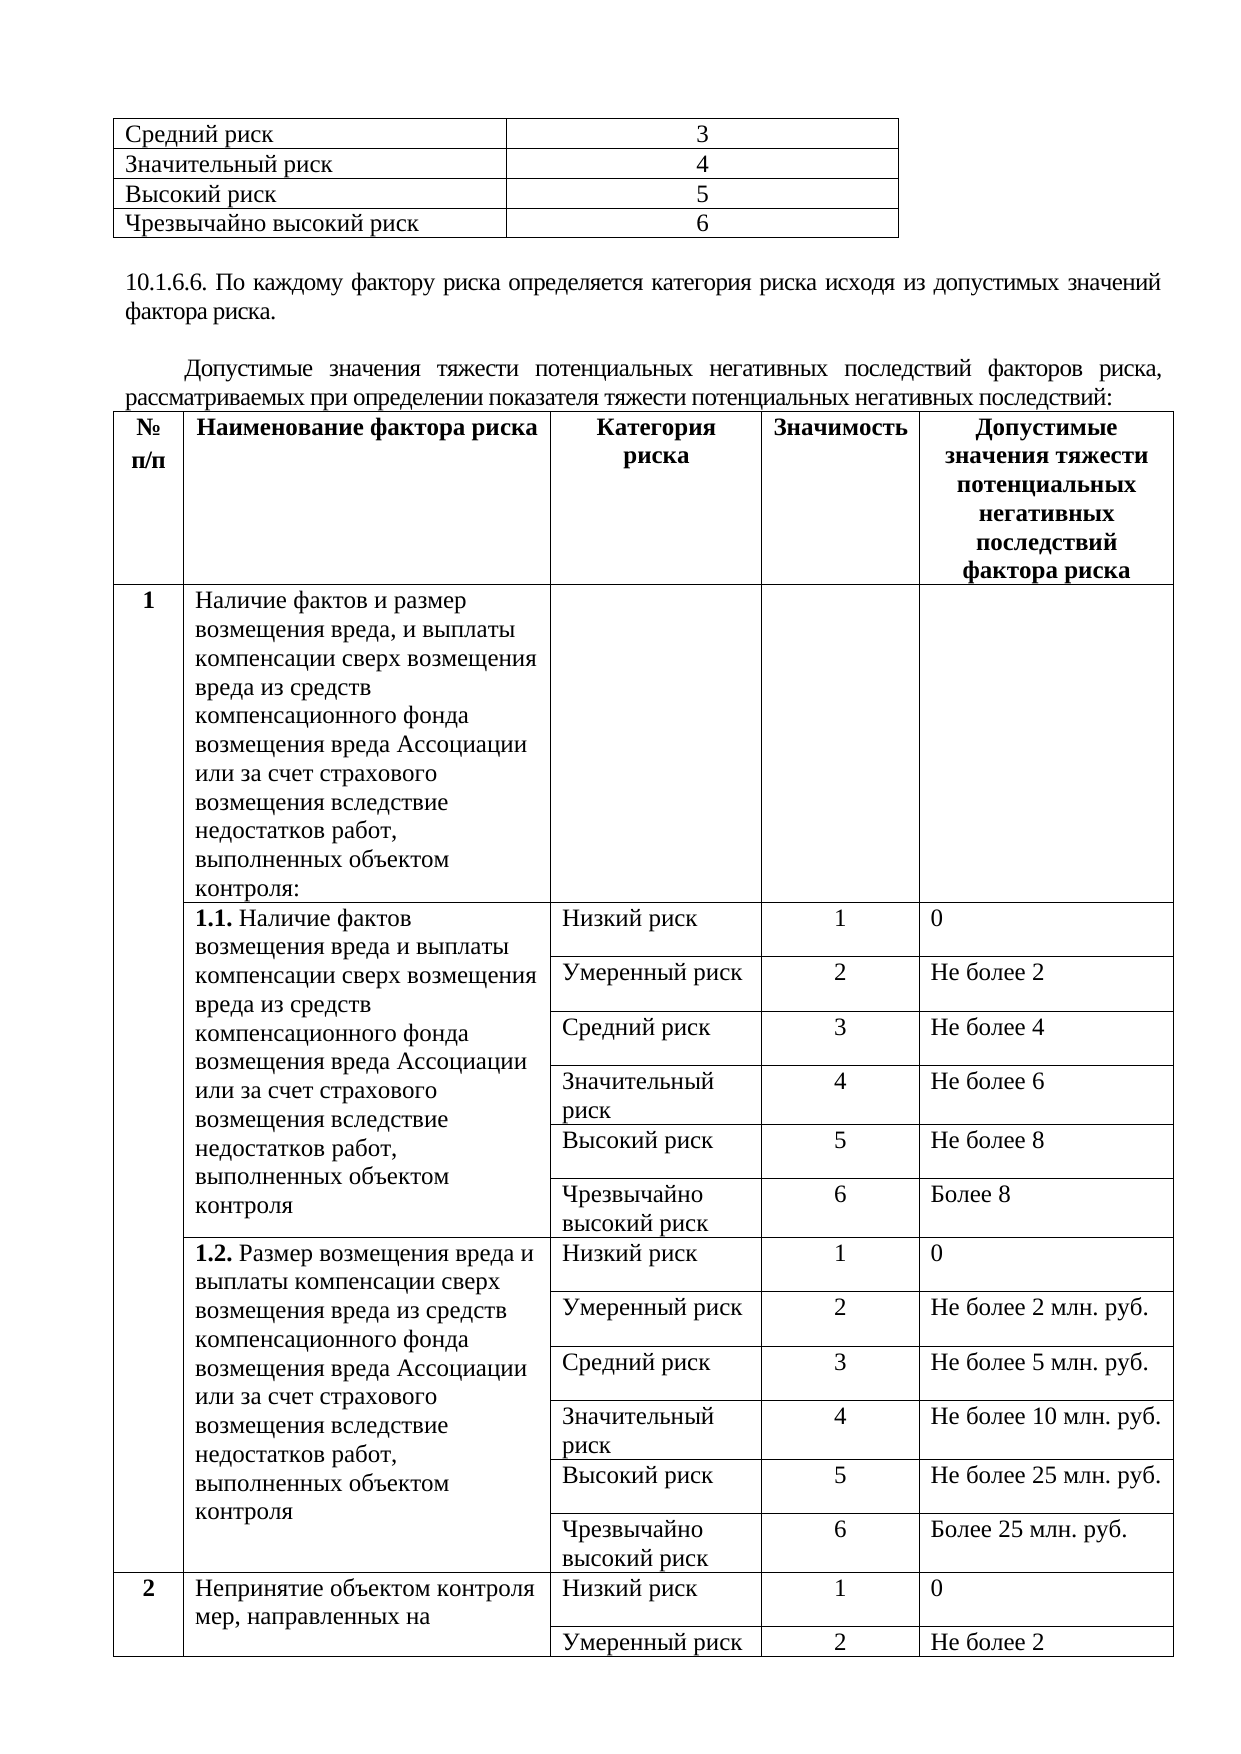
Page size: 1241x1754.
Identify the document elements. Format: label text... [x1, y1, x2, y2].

text 10.1.6.6. По каждому фактору риска определяется категория риска исходя из допустимых значений фактора риска. [125, 267, 1163, 324]
table_cell 1.1. Наличие фактов возмещения вреда и выплаты компенсации сверх возмещения вреда из средств компенсационного фонда возмещения вреда Ассоциации или за счет страхового возмещения вследствие недостатков работ, выполненных объектом контроля [184, 903, 550, 1237]
table_cell [920, 585, 1173, 902]
table_cell Чрезвычайно высокий риск [551, 1179, 761, 1237]
table_cell 1.2. Размер возмещения вреда и выплаты компенсации сверх возмещения вреда из средств компенсационного фонда возмещения вреда Ассоциации или за счет страхового возмещения вследствие недостатков работ, выполненных объектом контроля [184, 1238, 550, 1572]
table_cell 5 [762, 1125, 919, 1178]
table_cell 3 [507, 119, 898, 148]
table_cell Не более 2 млн. руб. [920, 1292, 1173, 1346]
table_header Значимость [762, 412, 919, 584]
table_cell Низкий риск [551, 1573, 761, 1626]
table_cell 2 [762, 1627, 919, 1656]
table_cell Значительный риск [114, 149, 506, 178]
table_cell 1 [114, 585, 183, 1572]
text Допустимые значения тяжести потенциальных негативных последствий факторов риска, рассматриваемых при определении показателя тяжести потенциальных негативных последствий: [125, 353, 1163, 411]
table_cell Средний риск [551, 1347, 761, 1400]
table_cell Чрезвычайно высокий риск [114, 209, 506, 237]
table_cell [551, 585, 761, 902]
table_cell Значительный риск [551, 1401, 761, 1459]
table_cell 4 [507, 149, 898, 178]
table_cell Не более 6 [920, 1066, 1173, 1124]
table_cell 1 [762, 1238, 919, 1291]
table_cell Не более 2 [920, 957, 1173, 1011]
table_cell Более 25 млн. руб. [920, 1514, 1173, 1572]
table_cell Низкий риск [551, 1238, 761, 1291]
table_header Допустимые значения тяжести потенциальных негативных последствий фактора риска [920, 412, 1173, 584]
table_cell 2 [762, 1292, 919, 1346]
table_cell 2 [762, 957, 919, 1011]
table_cell [762, 585, 919, 902]
table_cell Не более 10 млн. руб. [920, 1401, 1173, 1459]
table_cell 6 [507, 209, 898, 237]
table_cell 3 [762, 1347, 919, 1400]
table_cell Не более 5 млн. руб. [920, 1347, 1173, 1400]
table_cell 5 [507, 179, 898, 207]
table_cell 6 [762, 1514, 919, 1572]
table_cell 4 [762, 1066, 919, 1124]
table_cell 1 [762, 1573, 919, 1626]
table_cell 0 [920, 1238, 1173, 1291]
table_cell 4 [762, 1401, 919, 1459]
table_header Категория риска [551, 412, 761, 584]
table_cell 6 [762, 1179, 919, 1237]
table_cell Умеренный риск [551, 1627, 761, 1656]
table_cell 0 [920, 1573, 1173, 1626]
table_cell 0 [920, 903, 1173, 956]
table_cell Значительный риск [551, 1066, 761, 1124]
table_cell Не более 4 [920, 1012, 1173, 1065]
table_cell Умеренный риск [551, 957, 761, 1011]
table_cell Не более 25 млн. руб. [920, 1460, 1173, 1513]
table_cell Более 8 [920, 1179, 1173, 1237]
table_header № п/п [114, 412, 183, 584]
table_header Наименование фактора риска [184, 412, 550, 584]
table_cell Средний риск [114, 119, 506, 148]
table_cell 1 [762, 903, 919, 956]
table_cell Высокий риск [551, 1125, 761, 1178]
table_cell Умеренный риск [551, 1292, 761, 1346]
table_cell Низкий риск [551, 903, 761, 956]
table_cell 3 [762, 1012, 919, 1065]
table_cell Высокий риск [114, 179, 506, 207]
table_cell Наличие фактов и размер возмещения вреда, и выплаты компенсации сверх возмещения вреда из средств компенсационного фонда возмещения вреда Ассоциации или за счет страхового возмещения вследствие недостатков работ, выполненных объектом контроля: [184, 585, 550, 902]
table_cell Не более 2 [920, 1627, 1173, 1656]
table_cell Не более 8 [920, 1125, 1173, 1178]
table_cell Чрезвычайно высокий риск [551, 1514, 761, 1572]
table_cell Высокий риск [551, 1460, 761, 1513]
table_cell Средний риск [551, 1012, 761, 1065]
table_cell 5 [762, 1460, 919, 1513]
table_cell Непринятие объектом контроля мер, направленных на предотвращение нарушений, недостатков и недобросовестных действий, отсутствие организации внутреннего контроля и ресурсов, которые объект контроля может направить на предотвращение нарушений, недостатков и недобросовестных действий [184, 1573, 550, 1656]
table_cell 2 [114, 1573, 183, 1656]
